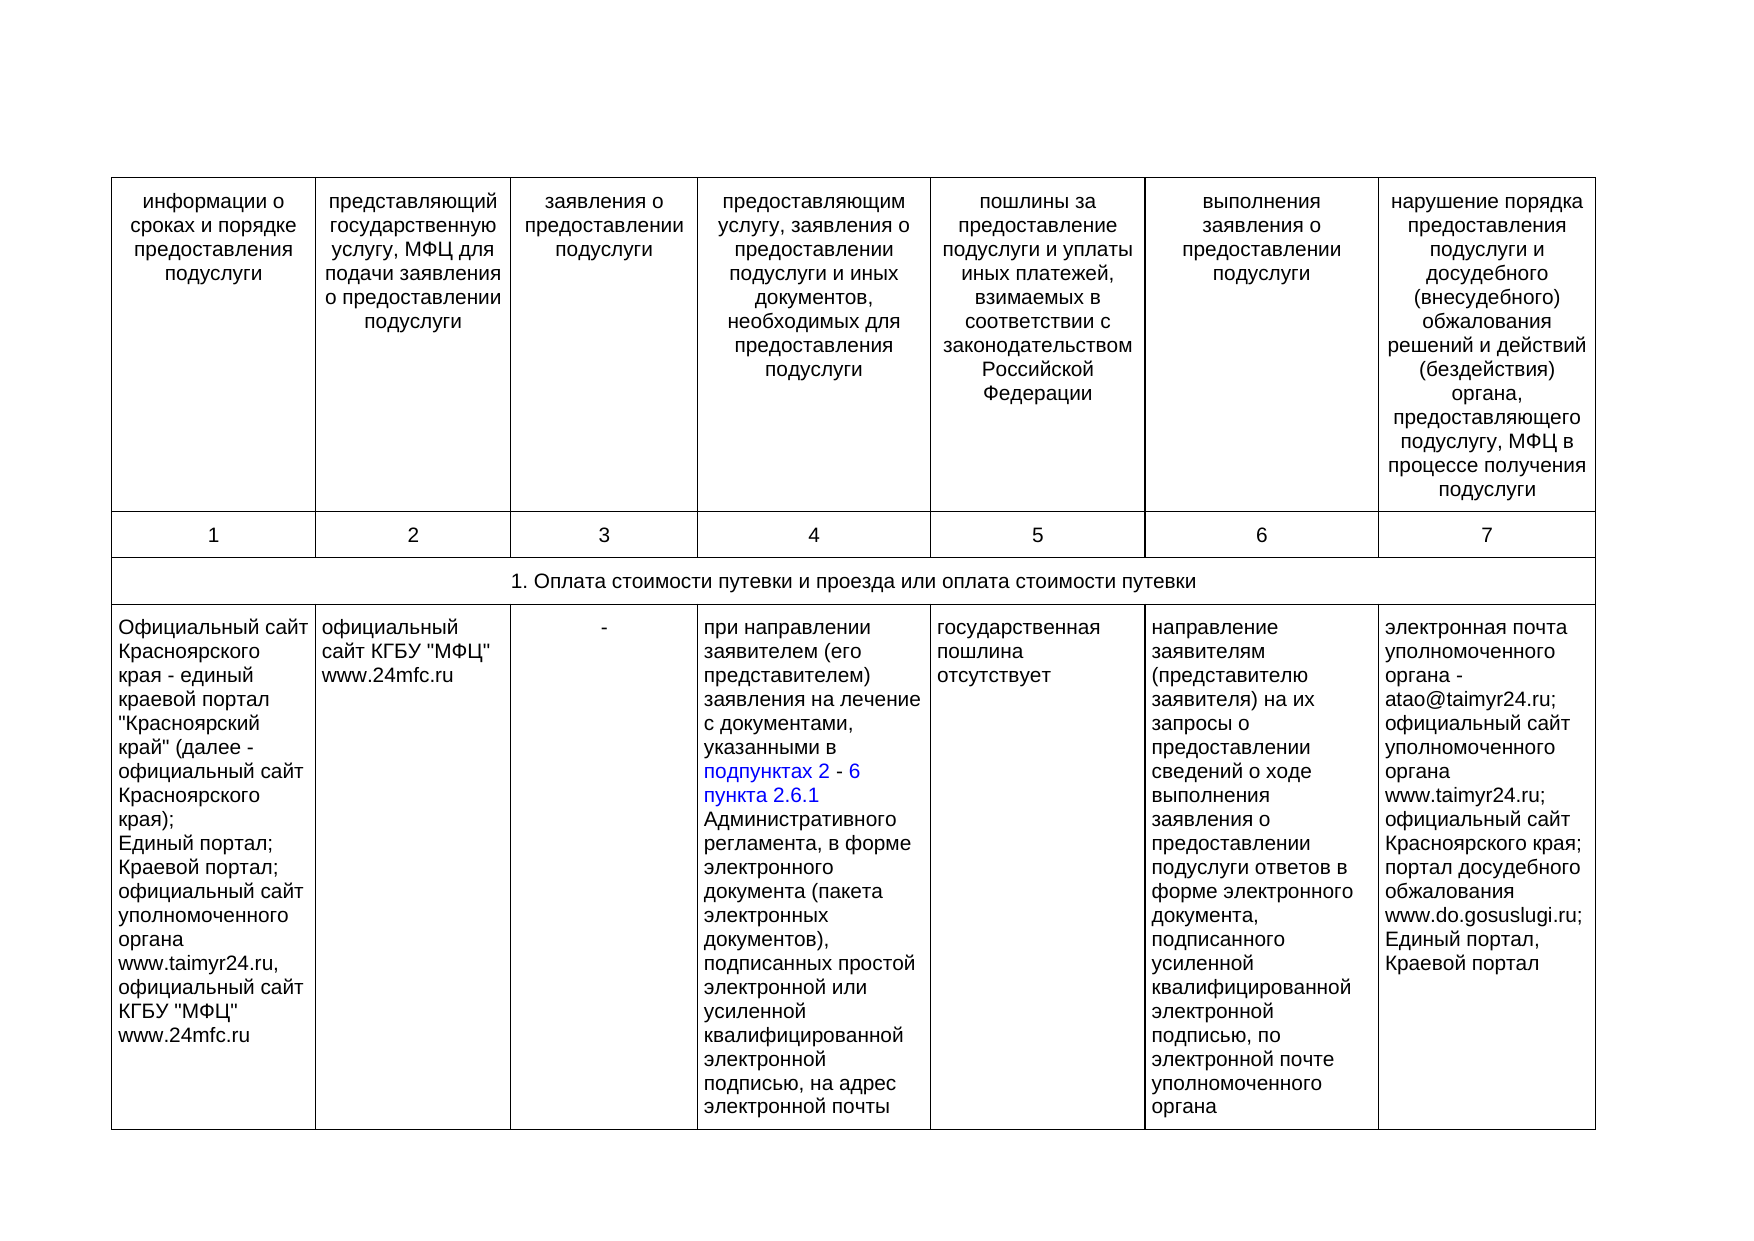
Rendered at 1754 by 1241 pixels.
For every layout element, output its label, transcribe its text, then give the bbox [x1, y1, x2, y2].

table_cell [931, 605, 1144, 1129]
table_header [1146, 178, 1378, 511]
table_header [698, 178, 930, 511]
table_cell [316, 605, 510, 1129]
table_cell 1. Оплата стоимости путевки и проезда или оплата стоимости путевки [112, 558, 1595, 603]
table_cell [112, 605, 315, 1129]
table_cell 4 [698, 512, 930, 557]
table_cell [1379, 605, 1595, 1129]
table_cell 5 [931, 512, 1144, 557]
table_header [511, 178, 697, 511]
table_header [112, 178, 315, 511]
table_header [316, 178, 510, 511]
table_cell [698, 605, 930, 1129]
table_cell 3 [511, 512, 697, 557]
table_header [931, 178, 1144, 511]
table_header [1379, 178, 1595, 511]
table_cell 1 [112, 512, 315, 557]
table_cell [1146, 605, 1378, 1129]
table_cell 6 [1146, 512, 1378, 557]
table_cell 7 [1379, 512, 1595, 557]
table_cell 2 [316, 512, 510, 557]
table_cell - [511, 605, 697, 1129]
